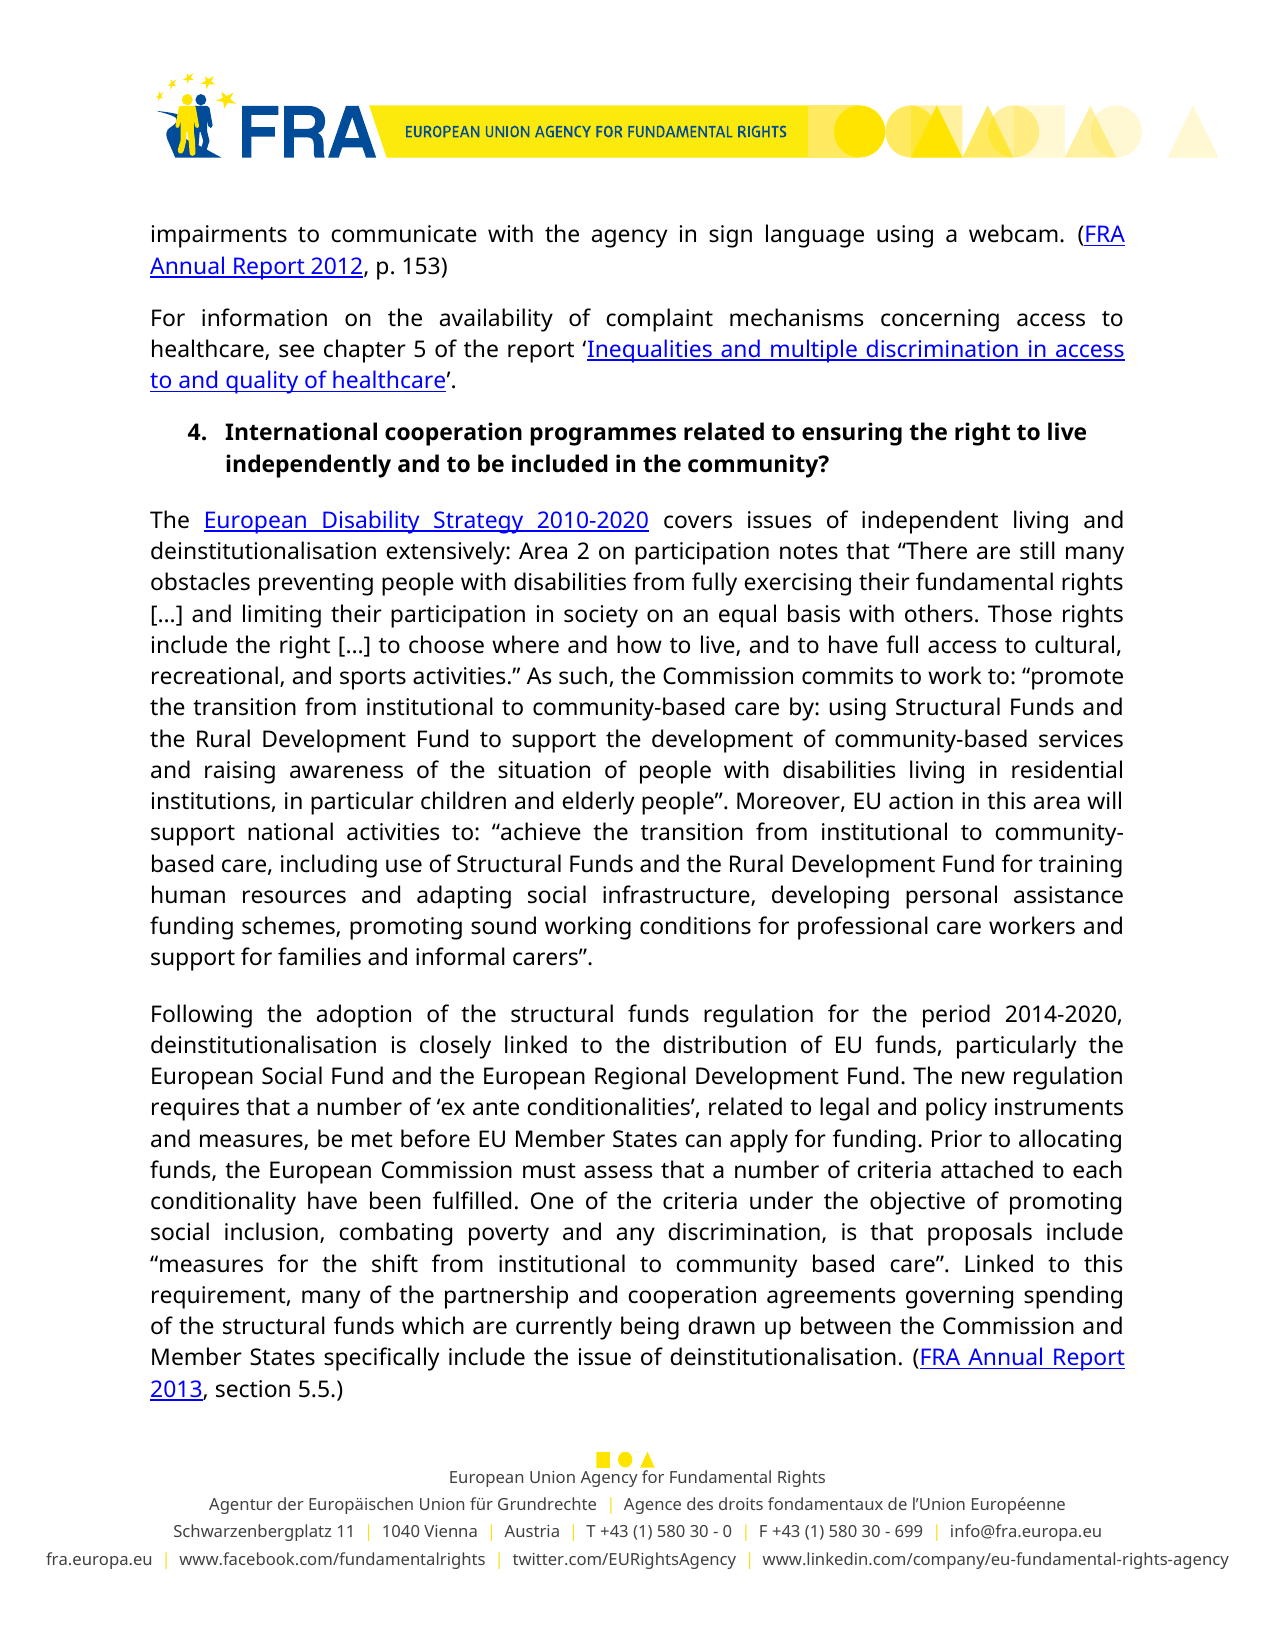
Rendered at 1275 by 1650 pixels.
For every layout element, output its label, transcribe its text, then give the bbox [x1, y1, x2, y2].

text Following the adoption of the structural funds regulation for the period 2014-2020, deinstitutionalisation is closely linked to the distribution of EU funds, particularly the European Social Fund and the European Regional Development Fund. The new regulation requires that a number of ‘ex ante conditionalities’, related to legal and policy instruments and measures, be met before EU Member States can apply for funding. Prior to allocating funds, the European Commission must assess that a number of criteria attached to each conditionality have been fulfilled. One of the criteria under the objective of promoting social inclusion, combating poverty and any discrimination, is that proposals include “measures for the shift from institutional to community based care”. Linked to this requirement, many of the partnership and cooperation agreements governing spending of the structural funds which are currently being drawn up between the Commission and Member States specifically include the issue of deinstitutionalisation. (FRA Annual Report 2013, section 5.5.) [150, 997, 1125, 1404]
text The European Disability Strategy 2010-2020 covers issues of independent living and deinstitutionalisation extensively: Area 2 on participation notes that “There are still many obstacles preventing people with disabilities from fully exercising their fundamental rights […] and limiting their participation in society on an equal basis with others. Those rights include the right […] to choose where and how to live, and to have full access to cultural, recreational, and sports activities.” As such, the Commission commits to work to: “promote the transition from institutional to community-based care by: using Structural Funds and the Rural Development Fund to support the development of community-based services and raising awareness of the situation of people with disabilities living in residential institutions, in particular children and elderly people”. Moreover, EU action in this area will support national activities to: “achieve the transition from institutional to community-based care, including use of Structural Funds and the Rural Development Fund for training human resources and adapting social infrastructure, developing personal assistance funding schemes, promoting sound working conditions for professional care workers and support for families and informal carers”. [150, 504, 1125, 972]
text For information on the availability of complaint mechanisms concerning access to healthcare, see chapter 5 of the report ‘Inequalities and multiple discrimination in access to and quality of healthcare’. [150, 302, 1125, 395]
subtitle International cooperation programmes related to ensuring the right to live independently and to be included in the community? [187, 416, 1125, 479]
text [150, 218, 1125, 281]
